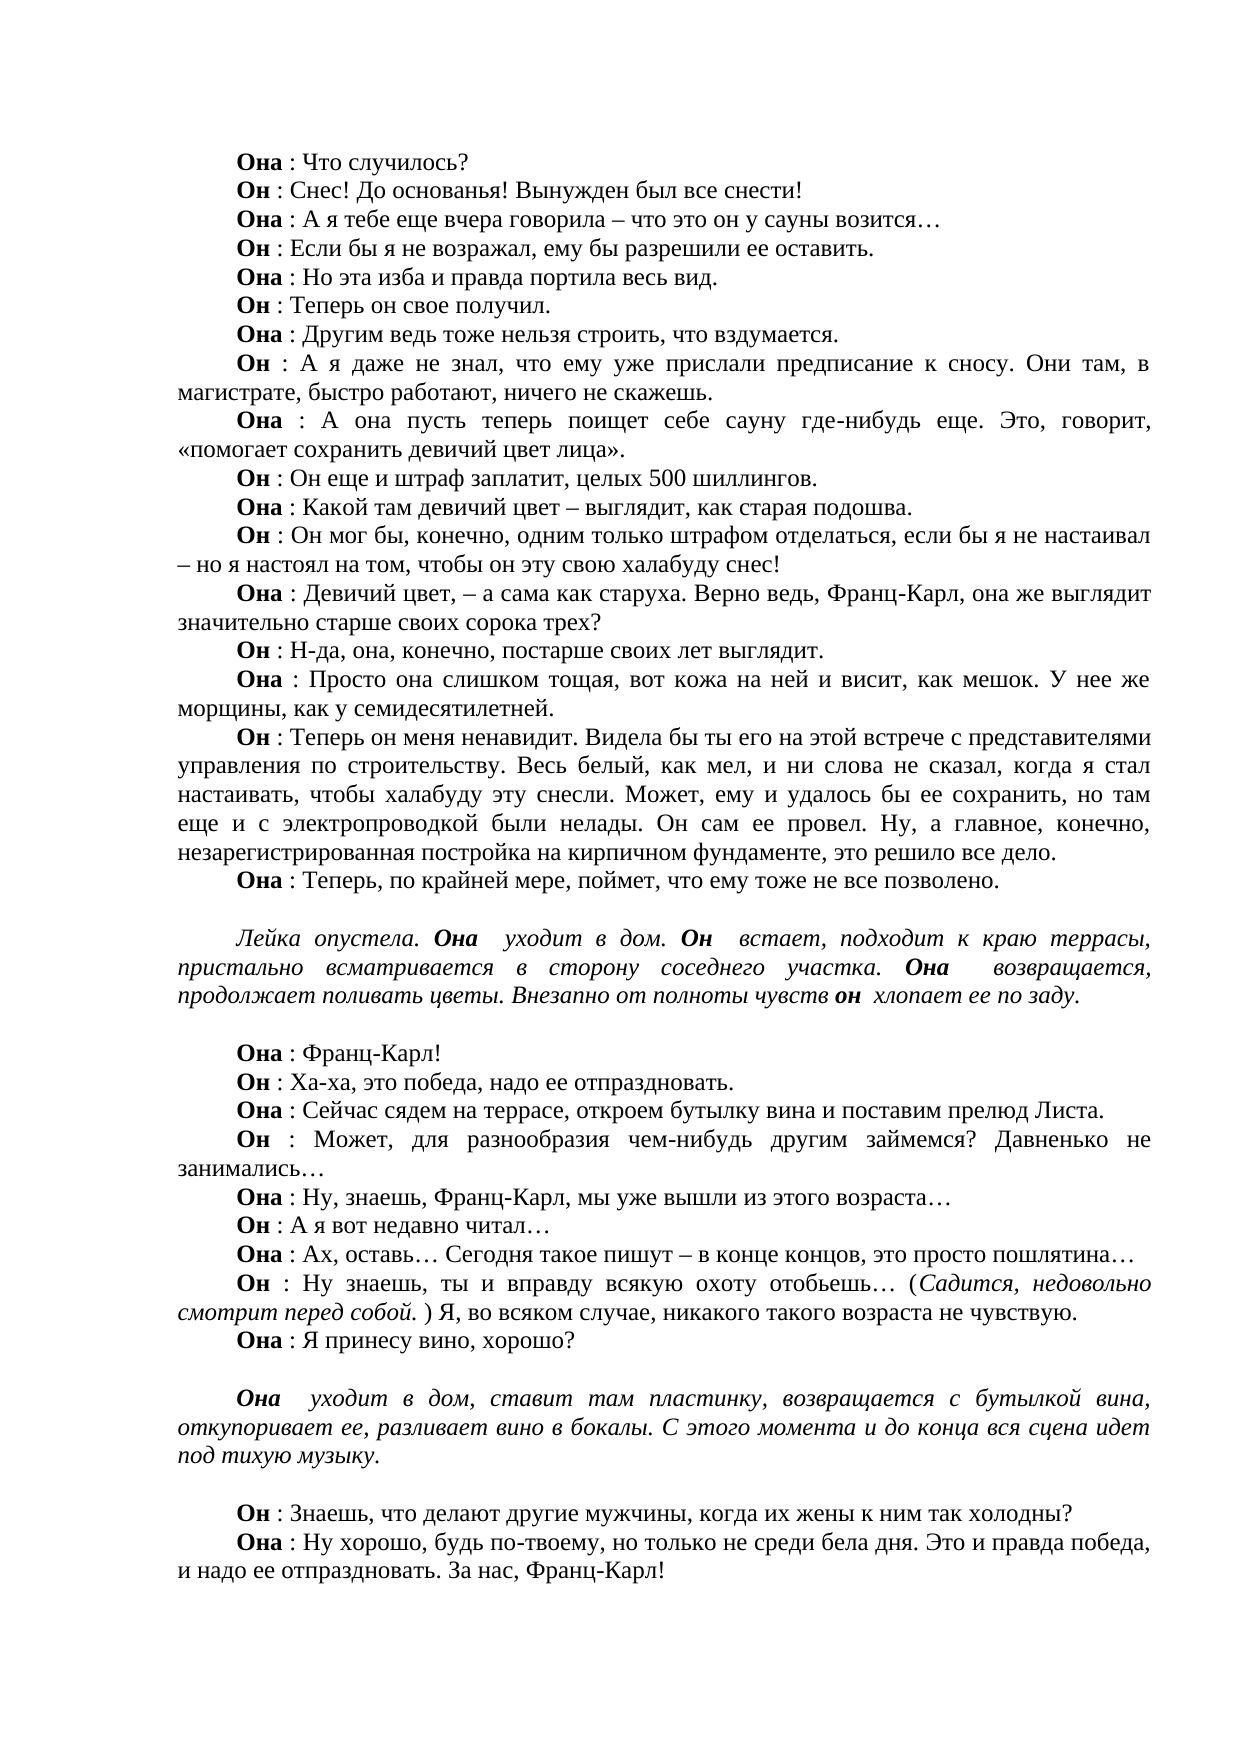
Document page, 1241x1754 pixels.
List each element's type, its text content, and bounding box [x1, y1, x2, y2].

text Он : Н-да, она, конечно, постарше своих лет выглядит. [177, 636, 1152, 664]
text Он : Теперь он свое получил. [177, 291, 1152, 319]
text Он : Знаешь, что делают другие мужчины, когда их жены к ним так холодны? [177, 1498, 1152, 1527]
text Он : Если бы я не возражал, ему бы разрешили ее оставить. [177, 233, 1152, 262]
text Она : Ну, знаешь, Франц-Карл, мы уже вышли из этого возраста… [177, 1182, 1152, 1211]
text Она : Франц-Карл! [177, 1038, 1152, 1067]
text Она : А я тебе еще вчера говорила – что это он у сауны возится… [177, 204, 1152, 233]
text Он : А я вот недавно читал… [177, 1211, 1152, 1239]
text Она : Девичий цвет, – а сама как старуха. Верно ведь, Франц-Карл, она же выглядит значительно старше своих сорока трех? [177, 578, 1152, 636]
text Она : Какой там девичий цвет – выглядит, как старая подошва. [177, 492, 1152, 521]
text Лейка опустела. Она уходит в дом. Он встает, подходит к краю террасы, пристально всматривается в сторону соседнего участка. Она возвращается, продолжает поливать цветы. Внезапно от полноты чувств он хлопает ее по заду. [177, 923, 1152, 1009]
text Она : Просто она слишком тощая, вот кожа на ней и висит, как мешок. У нее же морщины, как у семидесятилетней. [177, 664, 1152, 722]
text Он : Теперь он меня ненавидит. Видела бы ты его на этой встрече с представителями управления по строительству. Весь белый, как мел, и ни слова не сказал, когда я стал настаивать, чтобы халабуду эту снесли. Может, ему и удалось бы ее сохранить, но там еще и с электропроводкой были нелады. Он сам ее провел. Ну, а главное, конечно, незарегистрированная постройка на кирпичном фундаменте, это решило все дело. [177, 722, 1152, 866]
text Она : Что случилось? [177, 147, 1152, 176]
text Она : Другим ведь тоже нельзя строить, что вздумается. [177, 319, 1152, 348]
text Он : Ха-ха, это победа, надо ее отпраздновать. [177, 1067, 1152, 1096]
text Она : Сейчас сядем на террасе, откроем бутылку вина и поставим прелюд Листа. [177, 1096, 1152, 1124]
text Он : Снес! До основанья! Вынужден был все снести! [177, 176, 1152, 204]
text Он : Он еще и штраф заплатит, целых 500 шиллингов. [177, 463, 1152, 492]
text Она : Я принесу вино, хорошо? [177, 1326, 1152, 1354]
text Он : Он мог бы, конечно, одним только штрафом отделаться, если бы я не настаивал – но я настоял на том, чтобы он эту свою халабуду снес! [177, 521, 1152, 578]
text Она : Ах, оставь… Сегодня такое пишут – в конце концов, это просто пошлятина… [177, 1239, 1152, 1268]
text Она : А она пусть теперь поищет себе сауну где-нибудь еще. Это, говорит, «помогает сохранить девичий цвет лица». [177, 406, 1152, 463]
text Он : Ну знаешь, ты и вправду всякую охоту отобьешь… (Садится, недовольно смотрит перед собой. ) Я, во всяком случае, никакого такого возраста не чувствую. [177, 1268, 1152, 1326]
text Он : Может, для разнообразия чем-нибудь другим займемся? Давненько не занимались… [177, 1124, 1152, 1182]
text Она : Но эта изба и правда портила весь вид. [177, 262, 1152, 291]
text Она : Теперь, по крайней мере, поймет, что ему тоже не все позволено. [177, 866, 1152, 894]
text Она уходит в дом, ставит там пластинку, возвращается с бутылкой вина, откупоривает ее, разливает вино в бокалы. С этого момента и до конца вся сцена идет под тихую музыку. [177, 1383, 1152, 1469]
text Он : А я даже не знал, что ему уже прислали предписание к сносу. Они там, в магистрате, быстро работают, ничего не скажешь. [177, 348, 1152, 406]
text Она : Ну хорошо, будь по-твоему, но только не среди бела дня. Это и правда победа, и надо ее отпраздновать. За нас, Франц-Карл! [177, 1527, 1152, 1584]
